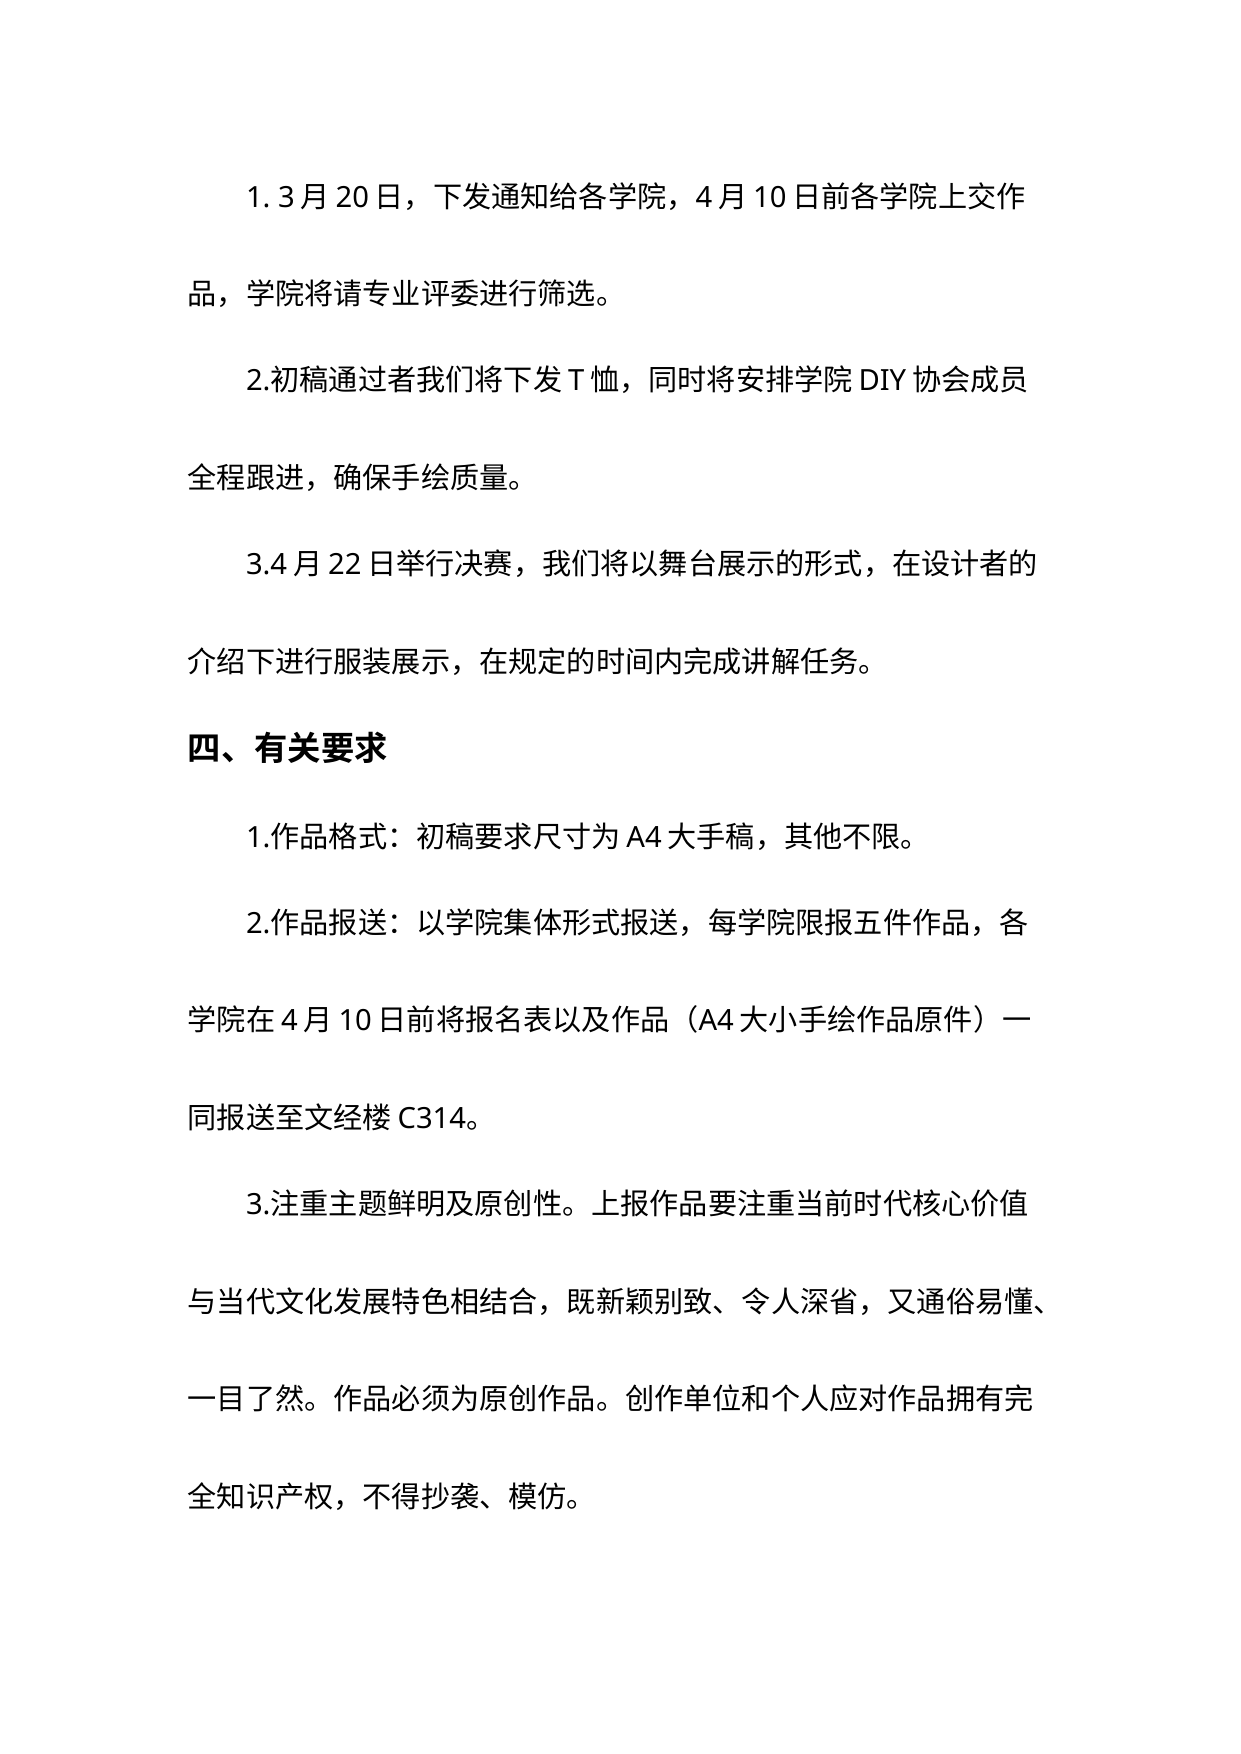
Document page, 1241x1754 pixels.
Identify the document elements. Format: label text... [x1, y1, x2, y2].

text 3.注重主题鲜明及原创性。上报作品要注重当前时代核心价值与当代文化发展特色相结合，既新颖别致、令人深省，又通俗易懂、一目了然。作品必须为原创作品。创作单位和个人应对作品拥有完全知识产权，不得抄袭、模仿。 [187, 1169, 1053, 1527]
text 3.4月22日举行决赛，我们将以舞台展示的形式，在设计者的介绍下进行服装展示，在规定的时间内完成讲解任务。 [187, 529, 1053, 692]
text 1. 3月20日，下发通知给各学院，4月10日前各学院上交作品，学院将请专业评委进行筛选。 [187, 162, 1053, 324]
list 有关要求 [187, 713, 1053, 778]
text 2.初稿通过者我们将下发T恤，同时将安排学院DIY协会成员全程跟进，确保手绘质量。 [187, 346, 1053, 508]
text 1.作品格式：初稿要求尺寸为A4大手稿，其他不限。 [187, 802, 1053, 867]
text 2.作品报送：以学院集体形式报送，每学院限报五件作品，各学院在4月10日前将报名表以及作品（A4大小手绘作品原件）一同报送至文经楼C314。 [187, 888, 1053, 1148]
